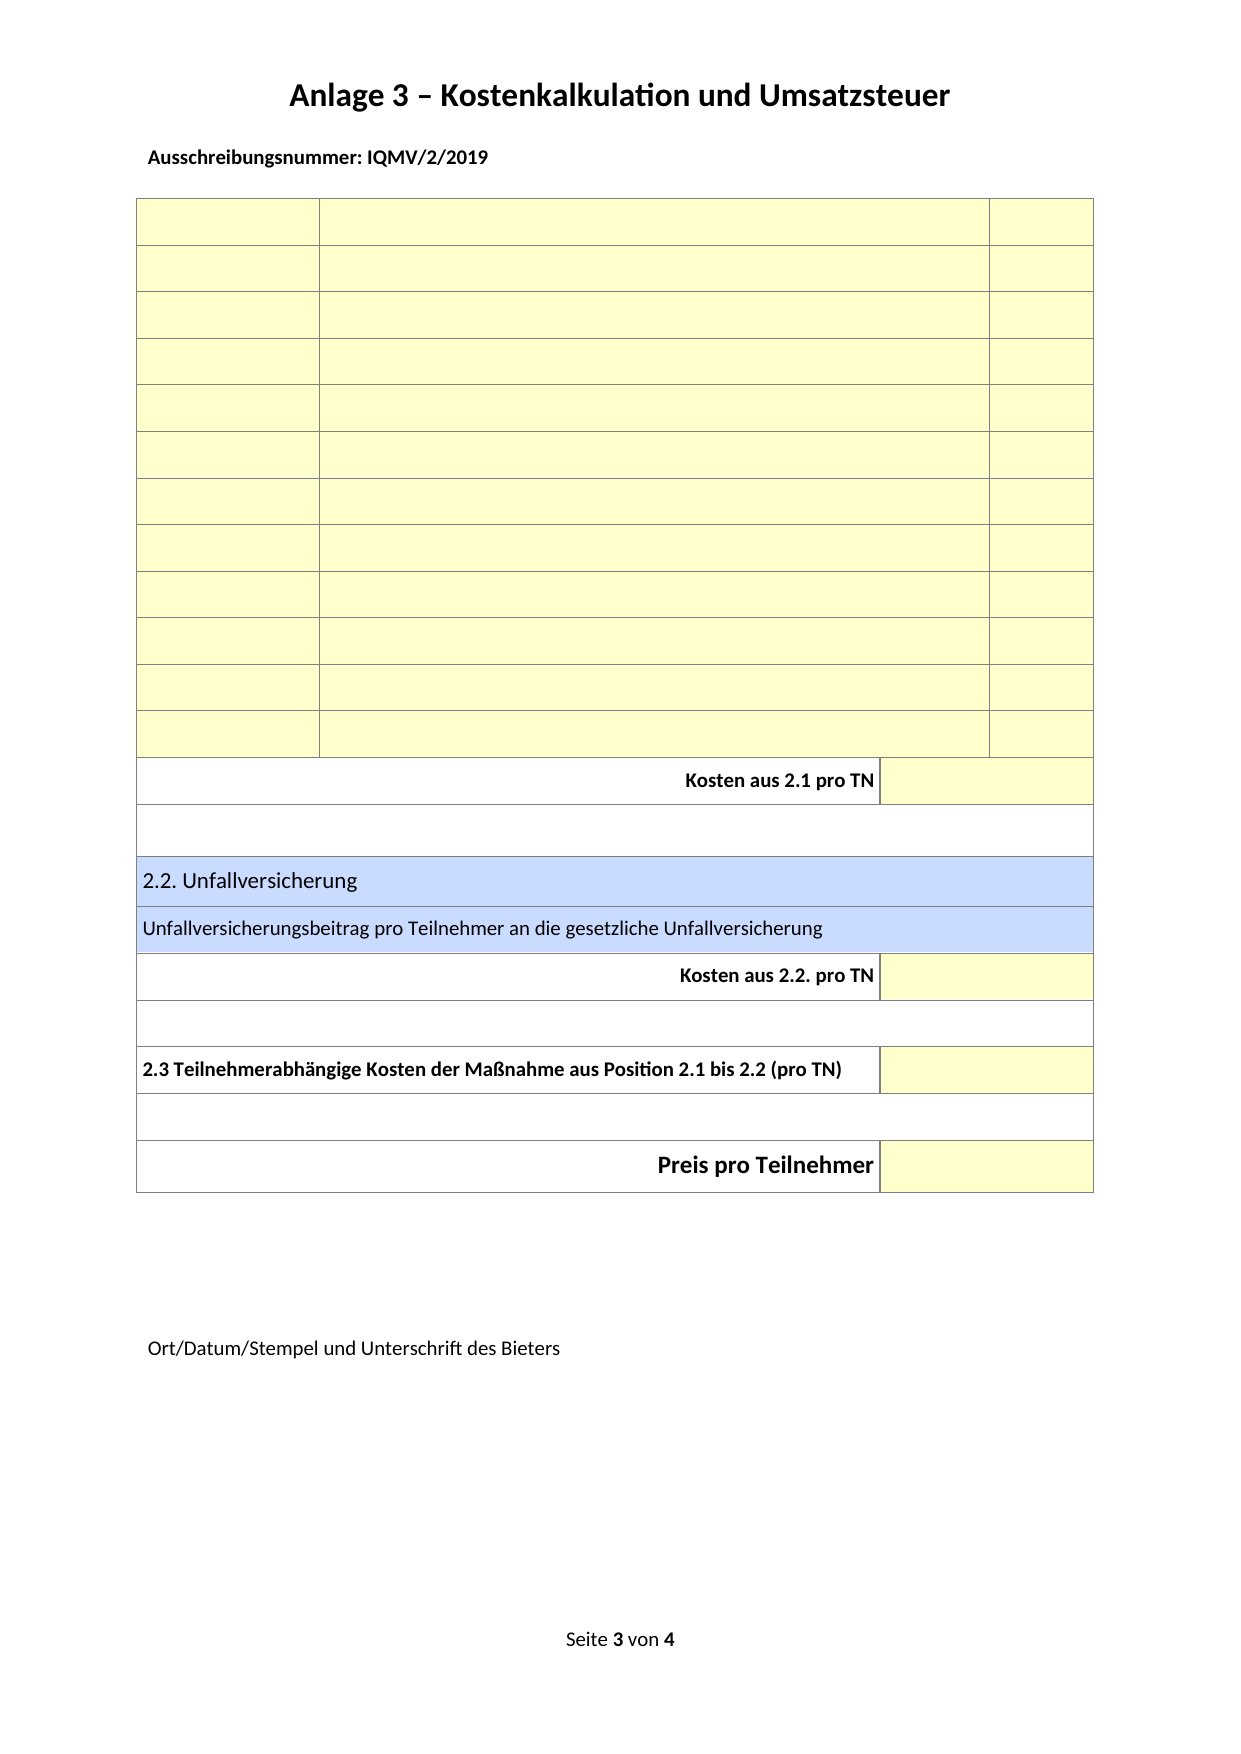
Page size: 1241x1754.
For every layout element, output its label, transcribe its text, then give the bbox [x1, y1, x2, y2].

table_cell [320, 618, 989, 664]
table_cell 2.3 Teilnehmerabhängige Kosten der Maßnahme aus Position 2.1 bis 2.2 (pro TN) [137, 1047, 879, 1093]
table_cell [320, 246, 989, 291]
table_cell Preis pro Teilnehmer [137, 1141, 879, 1192]
table_cell [990, 292, 1093, 338]
text Ort/Datum/Stempel und Unterschrift des Bieters [148, 1336, 1093, 1361]
table_cell [137, 665, 319, 710]
table_cell [990, 432, 1093, 477]
table_cell [137, 805, 1093, 856]
table_cell [137, 525, 319, 571]
table_cell [881, 1047, 1093, 1093]
table_cell [881, 954, 1093, 999]
table_cell [881, 1141, 1093, 1192]
table_cell [320, 665, 989, 710]
table_cell [137, 432, 319, 477]
table_cell [990, 618, 1093, 664]
table_cell [320, 572, 989, 617]
table_cell [137, 618, 319, 664]
table_cell [990, 339, 1093, 384]
table_cell [137, 572, 319, 617]
table_cell [990, 665, 1093, 710]
table_cell [990, 711, 1093, 757]
table_cell [137, 1001, 1093, 1046]
table_cell [320, 432, 989, 477]
table_cell [137, 385, 319, 431]
table_cell [320, 385, 989, 431]
table_cell 2.2. Unfallversicherung [137, 857, 1093, 906]
table_cell [137, 292, 319, 338]
table_cell [990, 246, 1093, 291]
table_cell [137, 711, 319, 757]
table_cell [137, 199, 319, 245]
table_cell Kosten aus 2.2. pro TN [137, 954, 879, 999]
table_cell [990, 525, 1093, 571]
table_cell [137, 479, 319, 524]
table_cell Unfallversicherungsbeitrag pro Teilnehmer an die gesetzliche Unfallversicherung [137, 907, 1093, 952]
table_cell [990, 572, 1093, 617]
table_cell [881, 758, 1093, 804]
table_cell [990, 199, 1093, 245]
table_cell [990, 385, 1093, 431]
table_cell [320, 199, 989, 245]
table_cell [320, 525, 989, 571]
table_cell [320, 479, 989, 524]
table_cell [320, 292, 989, 338]
table_cell [137, 1094, 1093, 1139]
table_cell [137, 339, 319, 384]
table_cell Kosten aus 2.1 pro TN [137, 758, 879, 804]
table_cell [320, 711, 989, 757]
table_cell [320, 339, 989, 384]
table_cell [137, 246, 319, 291]
table_cell [990, 479, 1093, 524]
